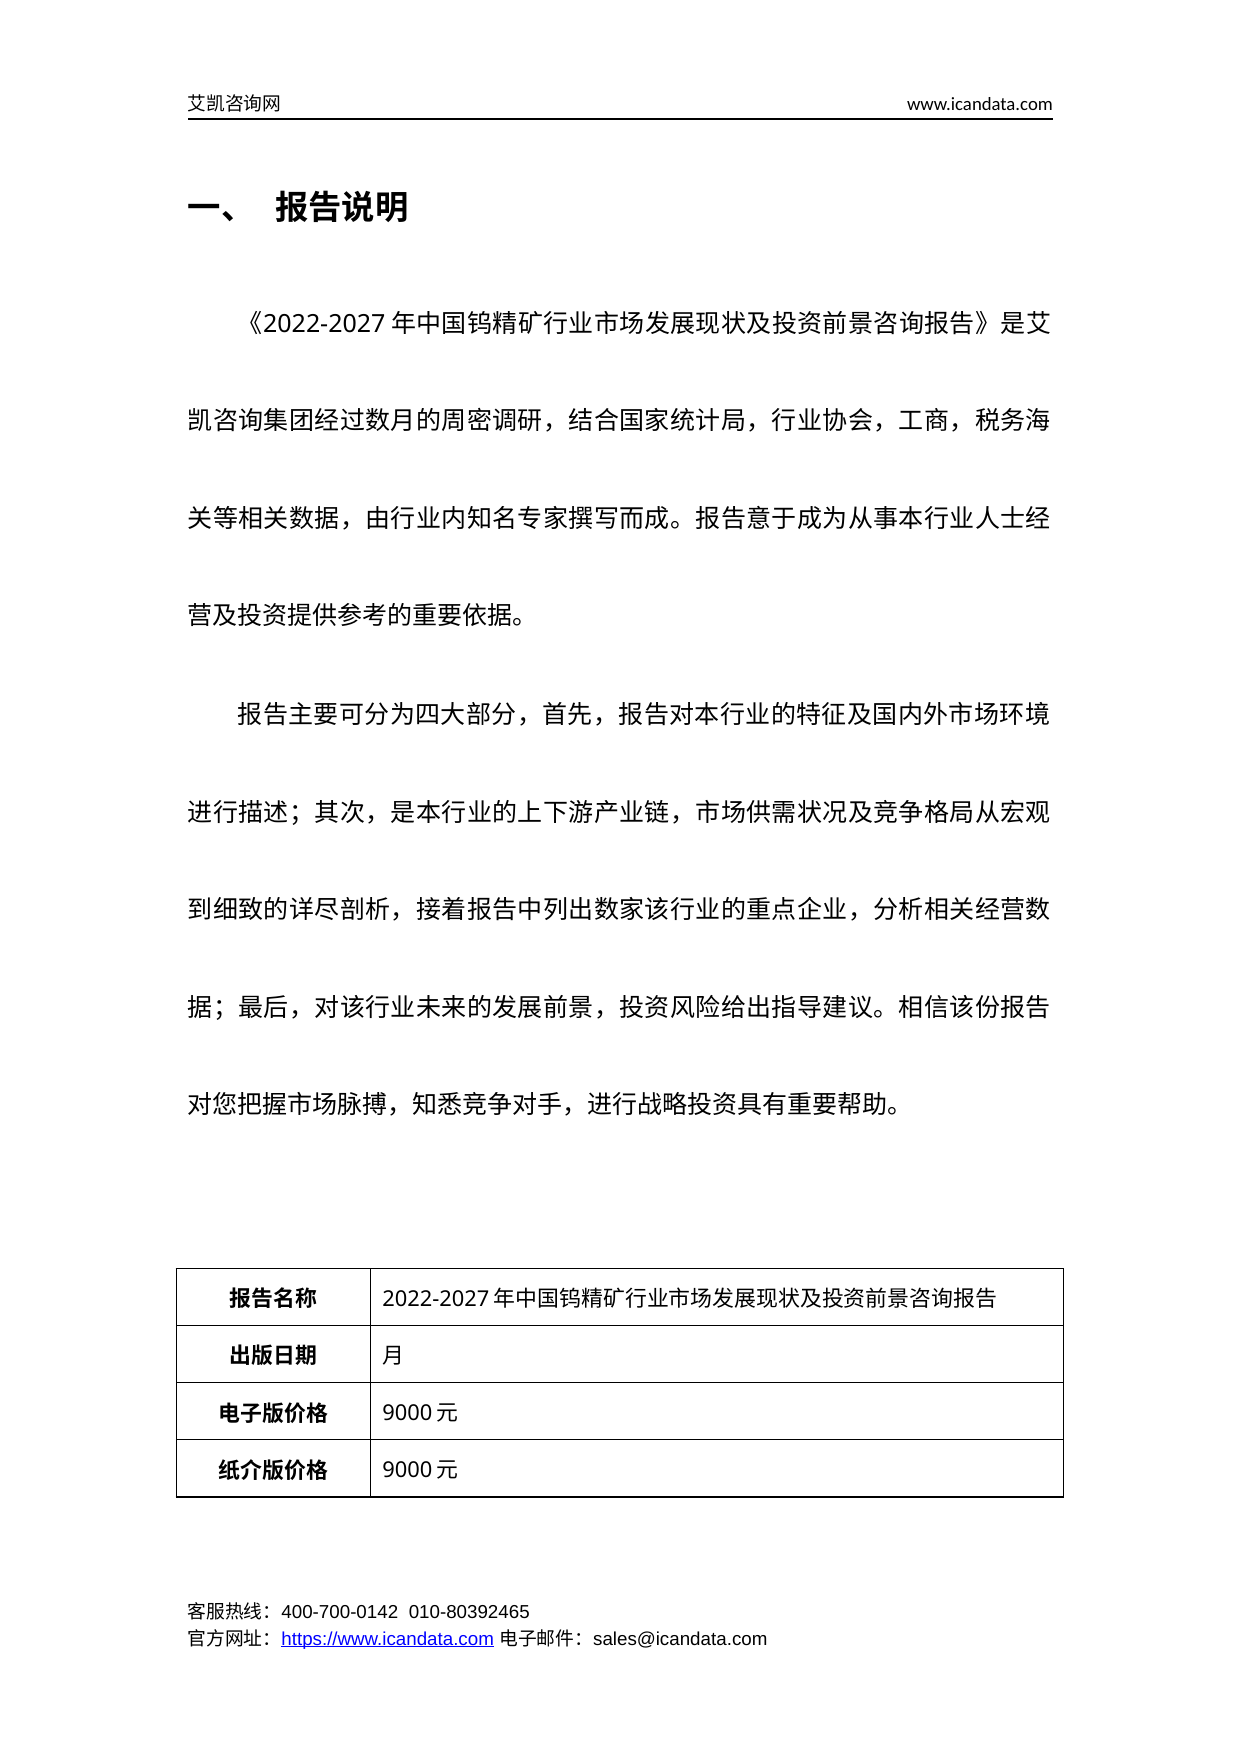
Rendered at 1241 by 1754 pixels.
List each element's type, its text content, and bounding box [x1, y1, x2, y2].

table_header 2022-2027年中国钨精矿行业市场发展现状及投资前景咨询报告 [371, 1269, 1063, 1325]
table_cell 月 [371, 1326, 1063, 1382]
table_cell 9000元 [371, 1383, 1063, 1439]
table_cell 9000元 [371, 1440, 1063, 1496]
subtitle 报告说明 [187, 172, 1053, 237]
table_cell 电子版价格 [177, 1383, 370, 1439]
table_header 报告名称 [177, 1269, 370, 1325]
text 报告主要可分为四大部分，首先，报告对本行业的特征及国内外市场环境进行描述；其次，是本行业的上下游产业链，市场供需状况及竞争格局从宏观到细致的详尽剖析，接着报告中列出数家该行业的重点企业，分析相关经营数据；最后，对该行业未来的发展前景，投资风险给出指导建议。相信该份报告对您把握市场脉搏，知悉竞争对手，进行战略投资具有重要帮助。 [187, 681, 1053, 1136]
table_cell 出版日期 [177, 1326, 370, 1382]
table_cell 纸介版价格 [177, 1440, 370, 1496]
text 《2022-2027年中国钨精矿行业市场发展现状及投资前景咨询报告》是艾凯咨询集团经过数月的周密调研，结合国家统计局，行业协会，工商，税务海关等相关数据，由行业内知名专家撰写而成。报告意于成为从事本行业人士经营及投资提供参考的重要依据。 [187, 289, 1053, 646]
